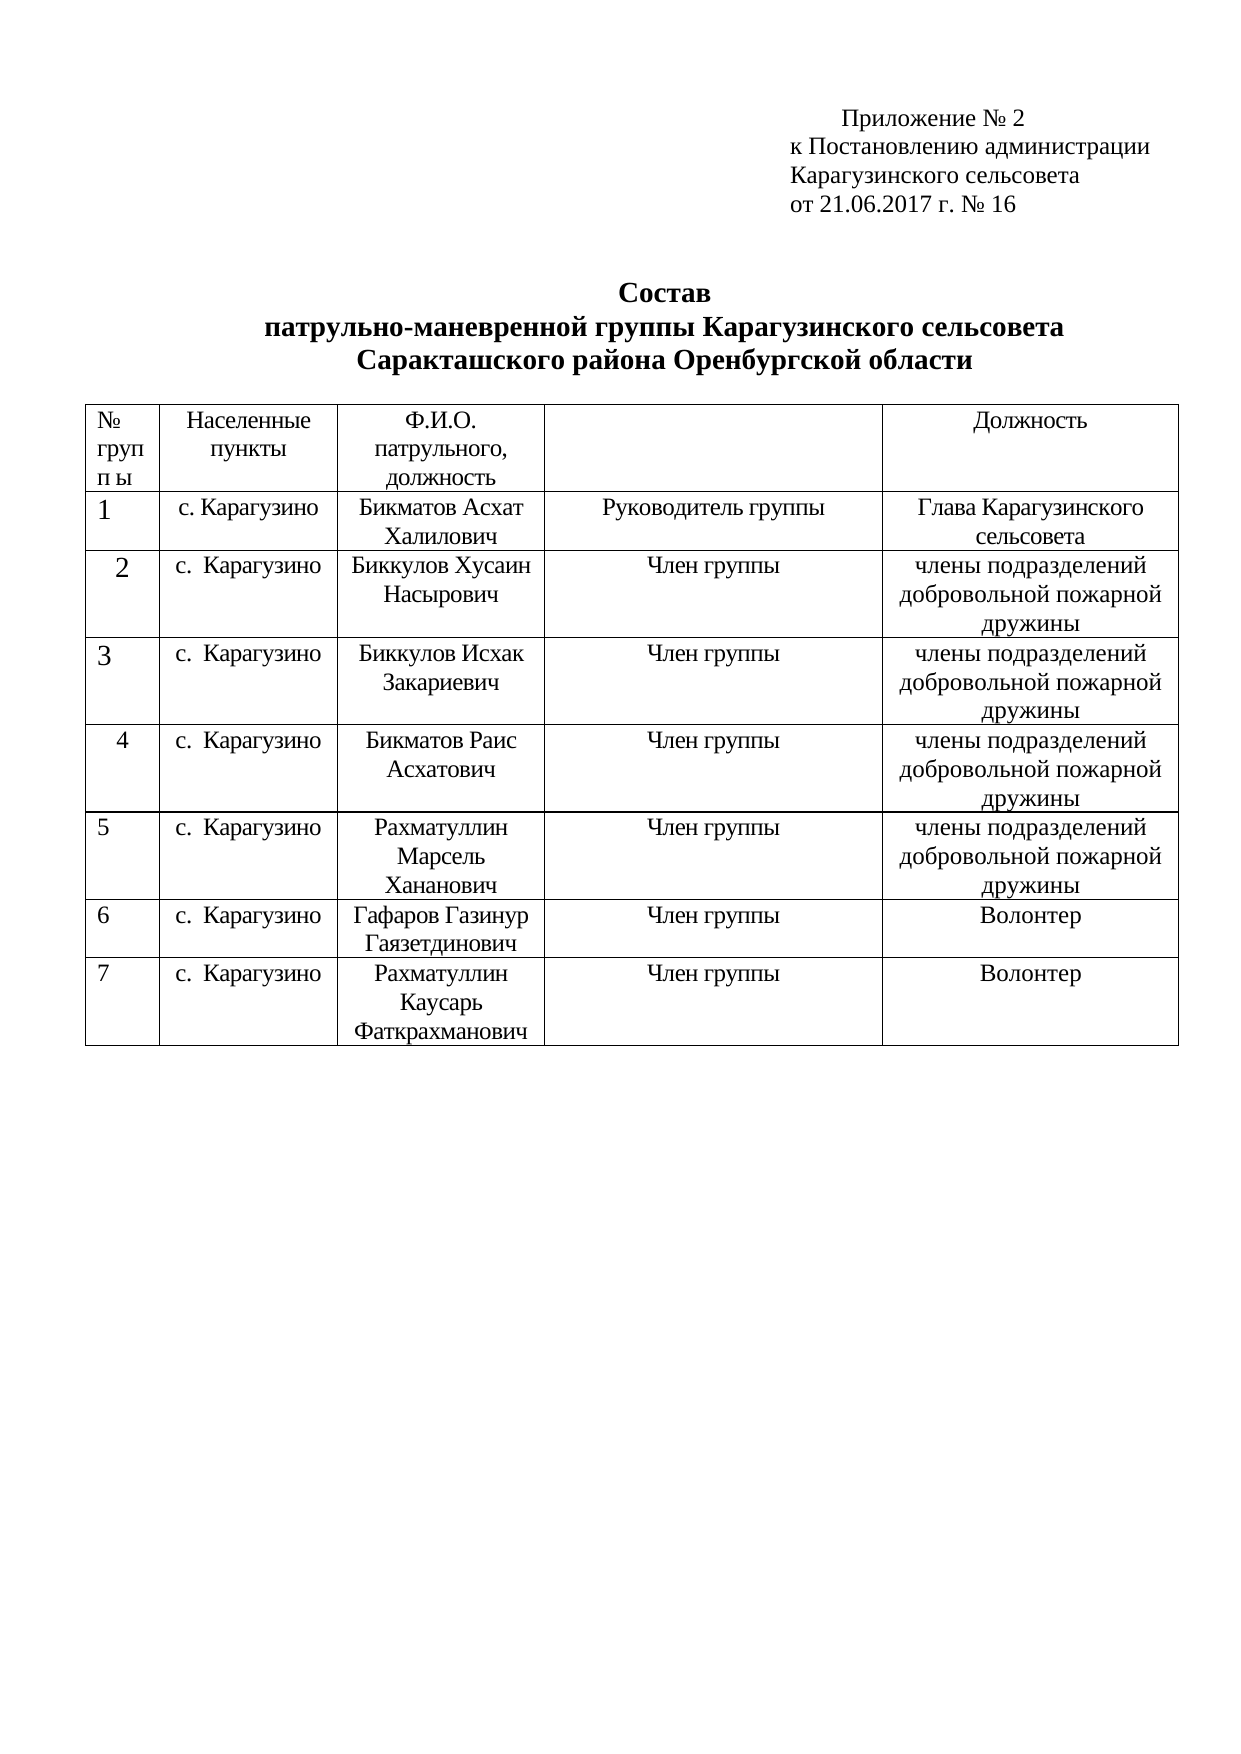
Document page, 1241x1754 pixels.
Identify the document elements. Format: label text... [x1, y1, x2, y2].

text Состав [177, 275, 1152, 309]
table_cell Руководитель группы [545, 492, 882, 549]
table_cell Биккулов Хусаин Насырович [338, 551, 544, 637]
table_cell Волонтер [883, 900, 1178, 957]
table_cell 4 [86, 725, 159, 811]
table_cell 1 [86, 492, 159, 549]
text к Постановлению администрации [177, 131, 1152, 160]
table_cell члены подразделений добровольной пожарной дружины [883, 725, 1178, 811]
table_cell 6 [86, 900, 159, 957]
table_cell Член группы [545, 638, 882, 724]
table_cell с. Карагузино [160, 900, 337, 957]
table_cell с. Карагузино [160, 638, 337, 724]
table_cell с. Карагузино [160, 813, 337, 899]
table_header № групп ы [86, 405, 159, 491]
table_cell с. Карагузино [160, 492, 337, 549]
table_cell Рахматуллин Каусарь Фаткрахманович [338, 958, 544, 1044]
table_header Ф.И.О. патрульного, должность [338, 405, 544, 491]
table_cell Член группы [545, 725, 882, 811]
text Приложение № 2 [767, 103, 1152, 131]
table_cell Волонтер [883, 958, 1178, 1044]
table_cell Бикматов Раис Асхатович [338, 725, 544, 811]
table_cell 7 [86, 958, 159, 1044]
table_cell с. Карагузино [160, 725, 337, 811]
table_header Населенные пункты [160, 405, 337, 491]
text от 21.06.2017 г. № 16 [177, 189, 1152, 218]
table_cell Рахматуллин Марсель Хананович [338, 813, 544, 899]
table_header [545, 405, 882, 491]
table_cell Глава Карагузинского сельсовета [883, 492, 1178, 549]
table_cell с. Карагузино [160, 551, 337, 637]
table_cell члены подразделений добровольной пожарной дружины [883, 638, 1178, 724]
table_header Должность [883, 405, 1178, 491]
table_cell Биккулов Исхак Закариевич [338, 638, 544, 724]
table_cell Гафаров Газинур Гаязетдинович [338, 900, 544, 957]
text Карагузинского сельсовета [177, 160, 1152, 189]
table_cell Член группы [545, 813, 882, 899]
table_cell 5 [86, 813, 159, 899]
table_cell с. Карагузино [160, 958, 337, 1044]
table_cell 3 [86, 638, 159, 724]
table_cell члены подразделений добровольной пожарной дружины [883, 551, 1178, 637]
table_cell Член группы [545, 900, 882, 957]
table_cell Член группы [545, 551, 882, 637]
table_cell члены подразделений добровольной пожарной дружины [883, 813, 1178, 899]
table_cell Бикматов Асхат Халилович [338, 492, 544, 549]
table_cell Член группы [545, 958, 882, 1044]
text патрульно-маневренной группы Карагузинского сельсовета Саракташского района Оренбургской области [177, 309, 1152, 376]
table_cell 2 [86, 551, 159, 637]
